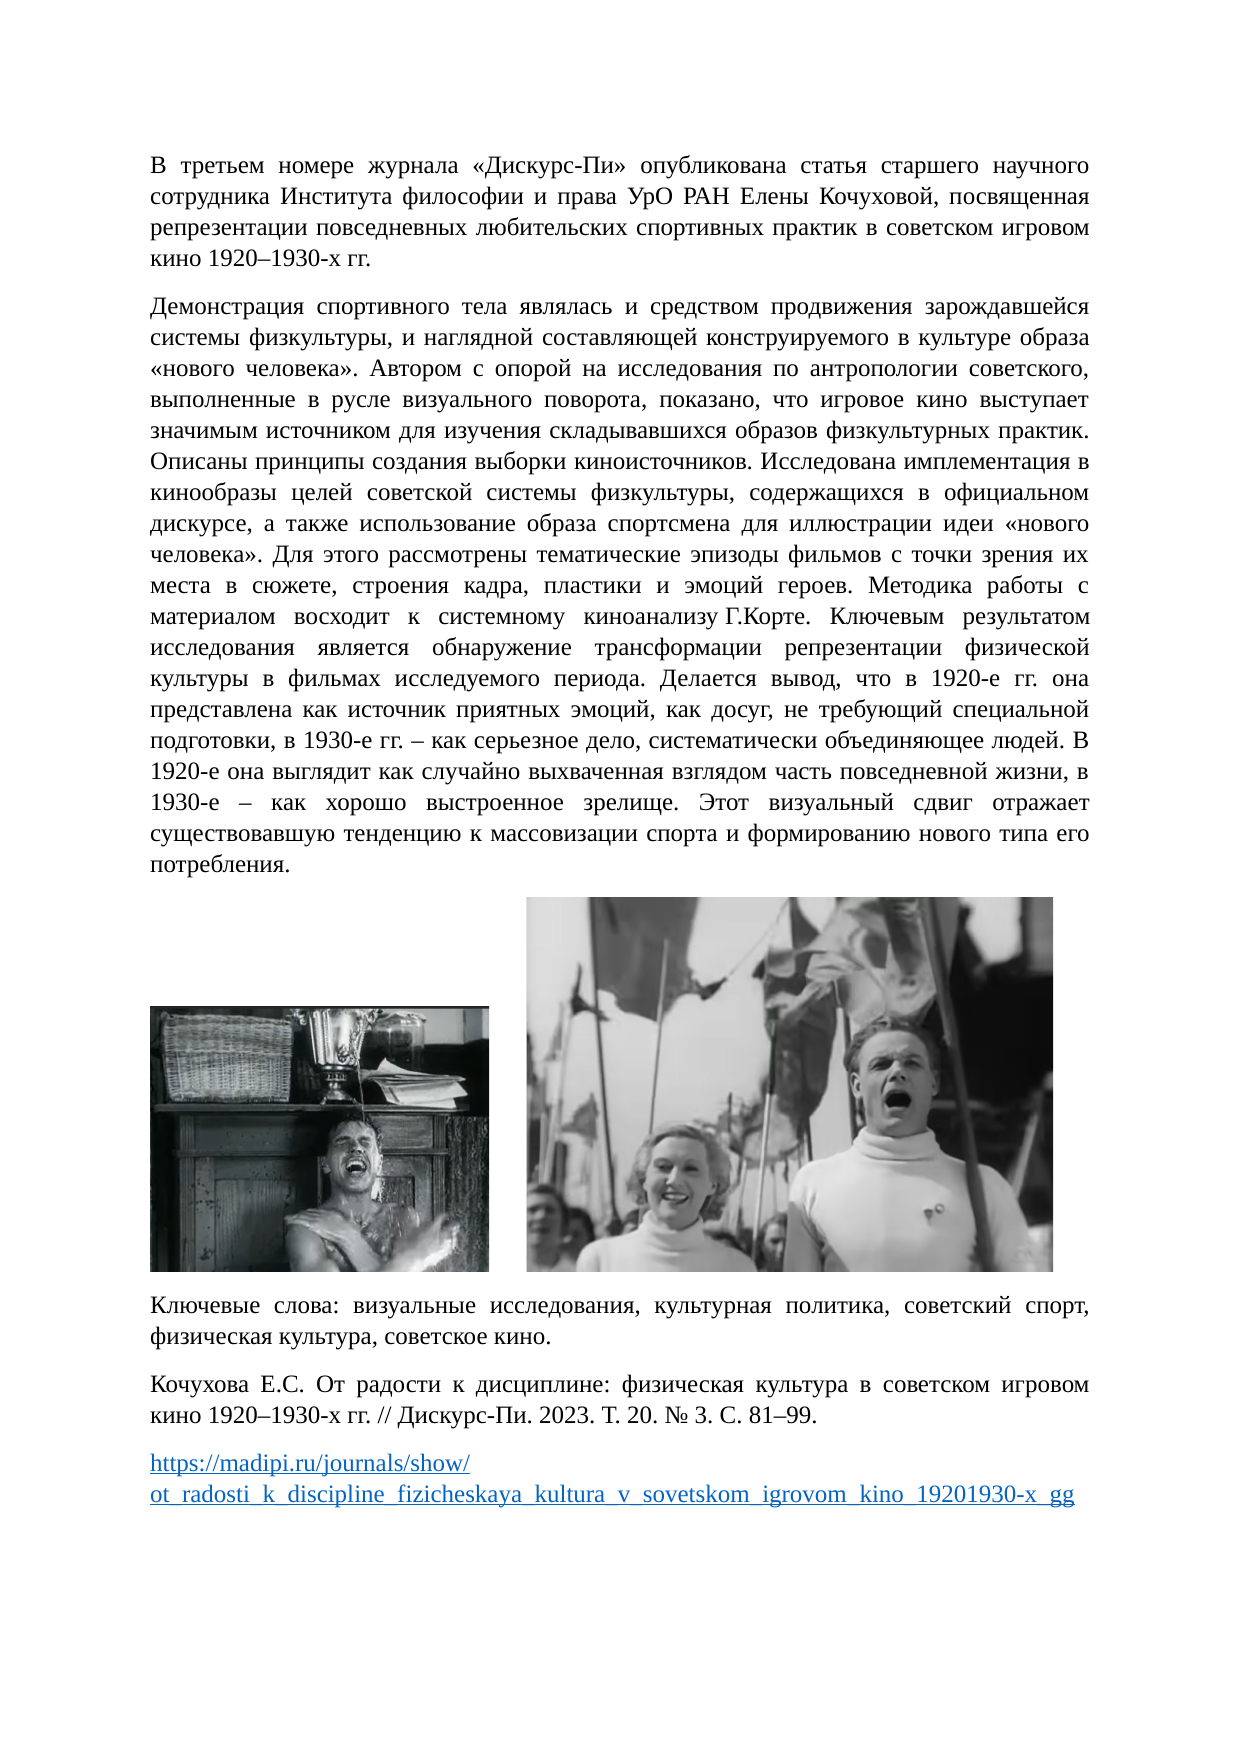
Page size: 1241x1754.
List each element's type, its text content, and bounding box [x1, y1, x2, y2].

text https://madipi.ru/journals/show/ot_radosti_k_discipline_fizicheskaya_kultura_v_sovetskom_igrovom_kino_19201930-x_gg [150, 1448, 1090, 1507]
text Ключевые слова: визуальные исследования, культурная политика, советский спорт, физическая культура, советское кино. [150, 1290, 1090, 1350]
picture [526, 897, 1054, 1272]
text Демонстрация спортивного тела являлась и средством продвижения зарождавшейся системы физкультуры, и наглядной составляющей конструируемого в культуре образа «нового человека». Автором с опорой на исследования по антропологии советского, выполненные в русле визуального поворота, показано, что игровое кино выступает значимым источником для изучения складывавшихся образов физкультурных практик. Описаны принципы создания выборки киноисточников. Исследована имплементация в кинообразы целей советской системы физкультуры, содержащихся в официальном дискурсе, а также использование образа спортсмена для иллюстрации идеи «нового человека». Для этого рассмотрены тематические эпизоды фильмов с точки зрения их места в сюжете, строения кадра, пластики и эмоций героев. Методика работы с материалом восходит к системному киноанализу Г.Корте. Ключевым результатом исследования является обнаружение трансформации репрезентации физической культуры в фильмах исследуемого периода. Делается вывод, что в 1920-е гг. она представлена как источник приятных эмоций, как досуг, не требующий специальной подготовки, в 1930-е гг. – как серьезное дело, систематически объединяющее людей. В 1920-е она выглядит как случайно выхваченная взглядом часть повседневной жизни, в 1930-е – как хорошо выстроенное зрелище. Этот визуальный сдвиг отражает существовавшую тенденцию к массовизации спорта и формированию нового типа его потребления. [150, 291, 1090, 878]
text В третьем номере журнала «Дискурс-Пи» опубликована статья старшего научного сотрудника Института философии и права УрО РАН Елены Кочуховой, посвященная репрезентации повседневных любительских спортивных практик в советском игровом кино 1920–1930-х гг. [150, 150, 1090, 272]
text Кочухова Е.С. От радости к дисциплине: физическая культура в советском игровом кино 1920–1930-х гг. // Дискурс-Пи. 2023. Т. 20. № 3. С. 81–99. [150, 1369, 1090, 1429]
picture [150, 1006, 490, 1272]
